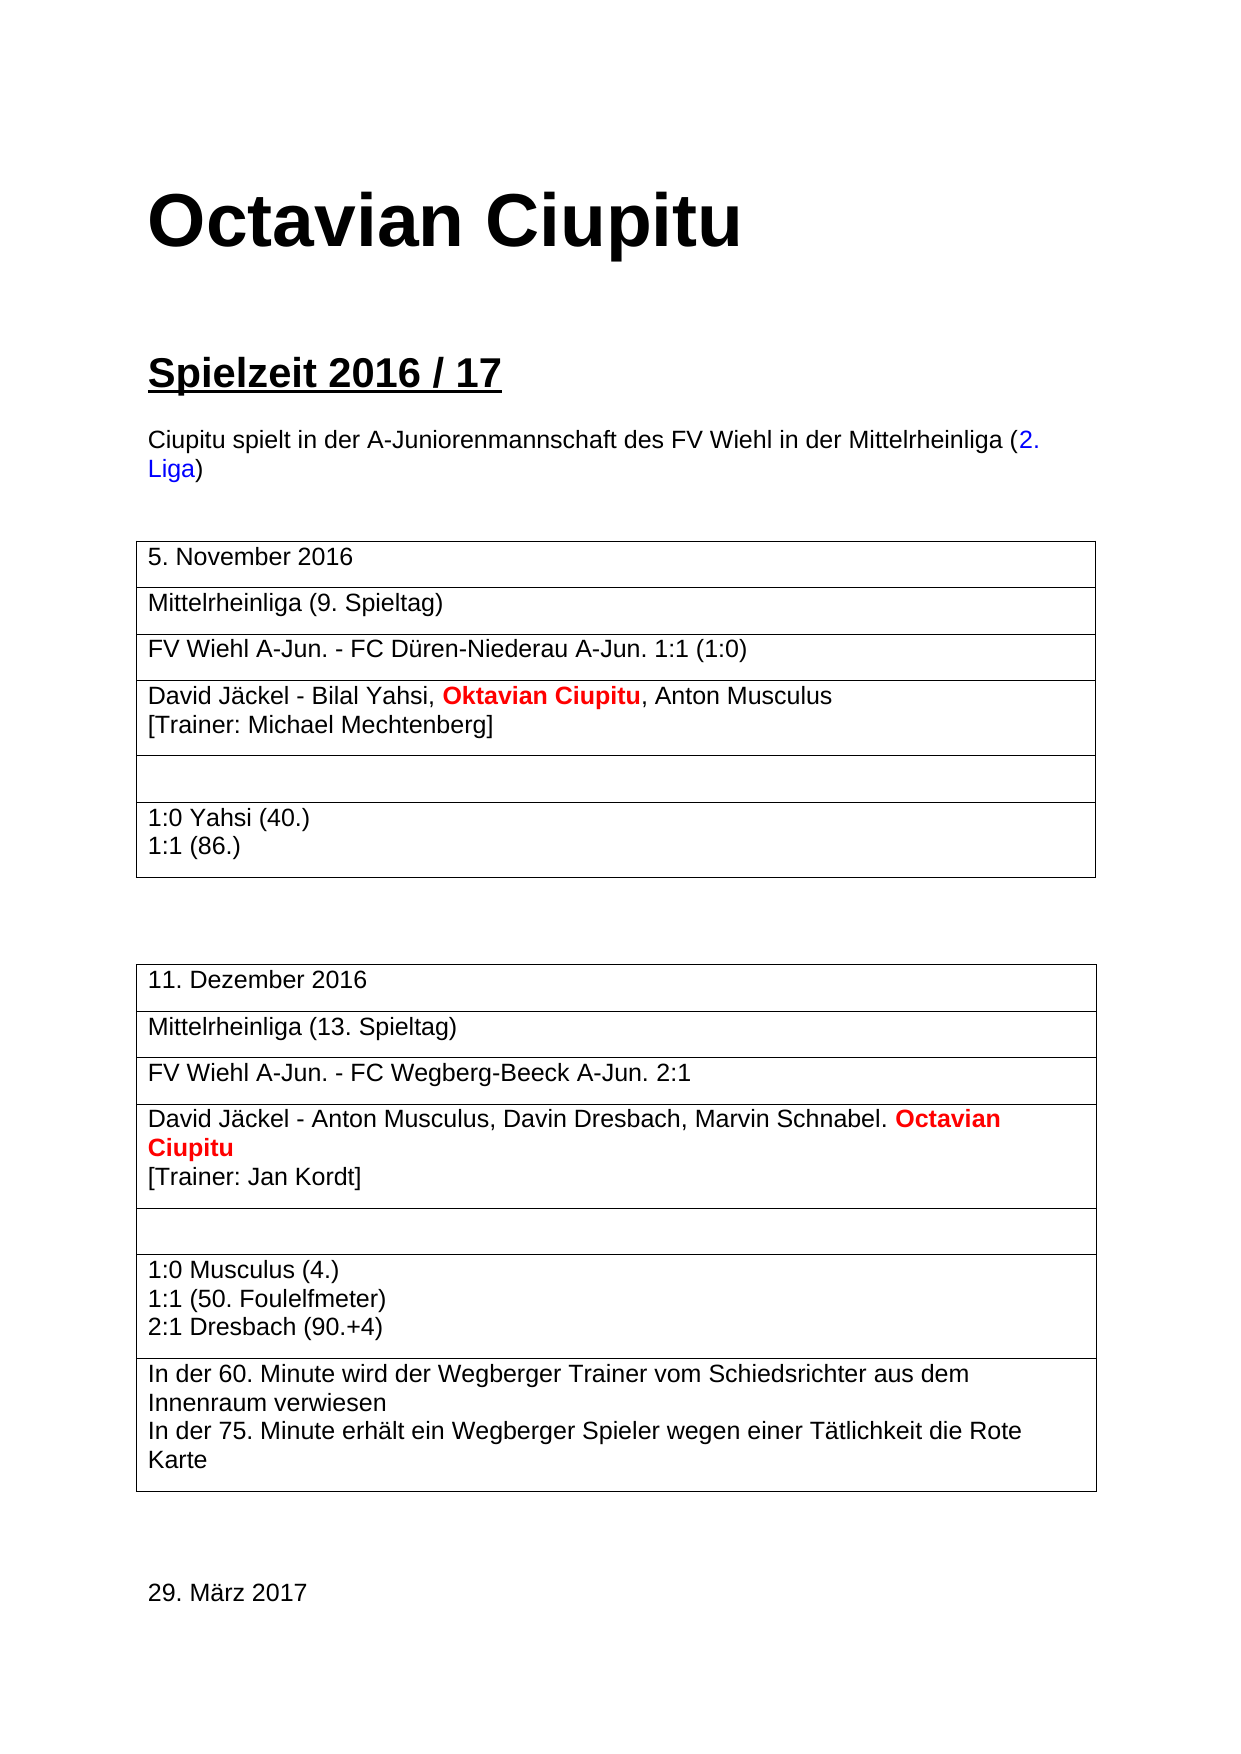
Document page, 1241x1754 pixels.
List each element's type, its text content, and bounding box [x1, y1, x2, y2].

text Octavian Ciupitu [148, 176, 1093, 263]
table_cell Mittelrheinliga (13. Spieltag) [137, 1012, 1096, 1057]
table_cell 1:0 Yahsi (40.) 1:1 (86.) [137, 803, 1095, 877]
text 29. März 2017 [148, 1578, 1093, 1607]
text Spielzeit 2016 / 17 [148, 349, 1093, 397]
table_cell David Jäckel - Bilal Yahsi, Oktavian Ciupitu, Anton Musculus [Trainer: Michael Mechtenberg] [137, 681, 1095, 755]
table_cell [137, 1209, 1096, 1254]
table_cell [137, 756, 1095, 802]
table_header 5. November 2016 [137, 542, 1095, 587]
table_cell FV Wiehl A-Jun. - FC Düren-Niederau A-Jun. 1:1 (1:0) [137, 635, 1095, 680]
table_cell David Jäckel - Anton Musculus, Davin Dresbach, Marvin Schnabel. Octavian Ciupitu [Trainer: Jan Kordt] [137, 1105, 1096, 1207]
table_cell 1:0 Musculus (4.) 1:1 (50. Foulelfmeter) 2:1 Dresbach (90.+4) [137, 1255, 1096, 1358]
table_cell FV Wiehl A-Jun. - FC Wegberg-Beeck A-Jun. 2:1 [137, 1058, 1096, 1103]
table_cell In der 60. Minute wird der Wegberger Trainer vom Schiedsrichter aus dem Innenraum verwiesen In der 75. Minute erhält ein Wegberger Spieler wegen einer Tätlichkeit die Rote Karte [137, 1359, 1096, 1491]
table_cell Mittelrheinliga (9. Spieltag) [137, 588, 1095, 633]
table_header 11. Dezember 2016 [137, 965, 1096, 1011]
text Ciupitu spielt in der A-Juniorenmannschaft des FV Wiehl in der Mittelrheinliga (2. Liga) [148, 426, 1093, 483]
